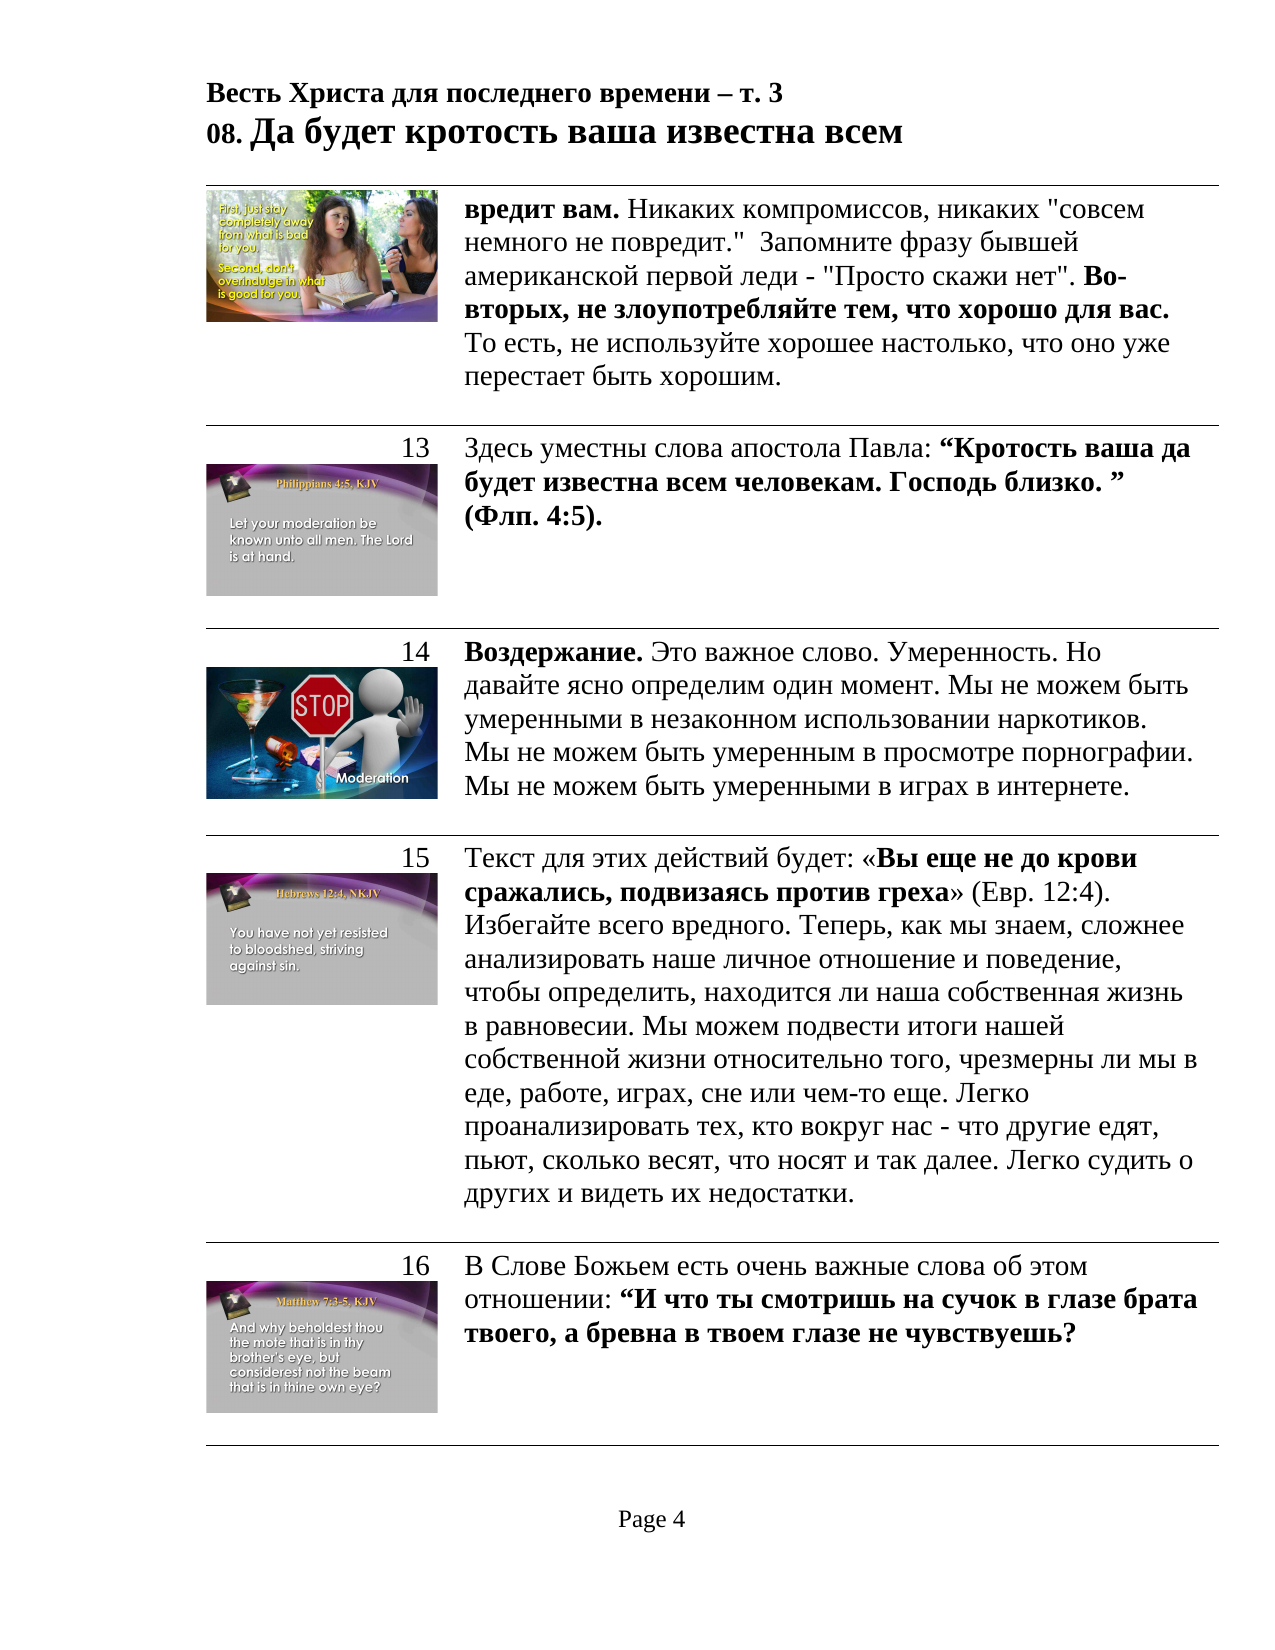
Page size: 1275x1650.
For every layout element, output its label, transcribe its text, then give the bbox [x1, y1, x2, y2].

picture [206, 667, 438, 799]
picture [206, 464, 438, 596]
table_cell 15 [206, 836, 449, 1242]
picture [206, 190, 438, 322]
table_cell 14 [206, 629, 449, 834]
table_cell Воздержание. Это важное слово. Умеренность. Но давайте ясно определим один момент. Мы не можем быть умеренными в незаконном использовании наркотиков. Мы не можем быть умеренным в просмотре порнографии. Мы не можем быть умеренными в играх в интернете. [449, 629, 1219, 834]
picture [206, 873, 438, 1005]
table_cell В Слове Божьем есть очень важные слова об этом отношении: “И что ты смотришь на сучок в глазе брата твоего, а бревна в твоем глазе не чувствуешь? [449, 1243, 1219, 1445]
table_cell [449, 186, 1219, 425]
table_cell Текст для этих действий будет: «Вы еще не до крови сражались, подвизаясь против греха» (Евр. 12:4). Избегайте всего вредного. Теперь, как мы знаем, сложнее анализировать наше личное отношение и поведение, чтобы определить, находится ли наша собственная жизнь в равновесии. Мы можем подвести итоги нашей собственной жизни относительно того, чрезмерны ли мы в еде, работе, играх, сне или чем-то еще. Легко проанализировать тех, кто вокруг нас - что другие едят, пьют, сколько весят, что носят и так далее. Легко судить о других и видеть их недостатки. [449, 836, 1219, 1242]
table_cell 12 [206, 186, 449, 425]
picture [206, 1281, 438, 1413]
table_cell 13 [206, 426, 449, 628]
table_cell 16 [206, 1243, 449, 1445]
table_cell Здесь уместны слова апостола Павла: “Кротость ваша да будет известна всем человекам. Господь близко. ” (Флп. 4:5). [449, 426, 1219, 628]
